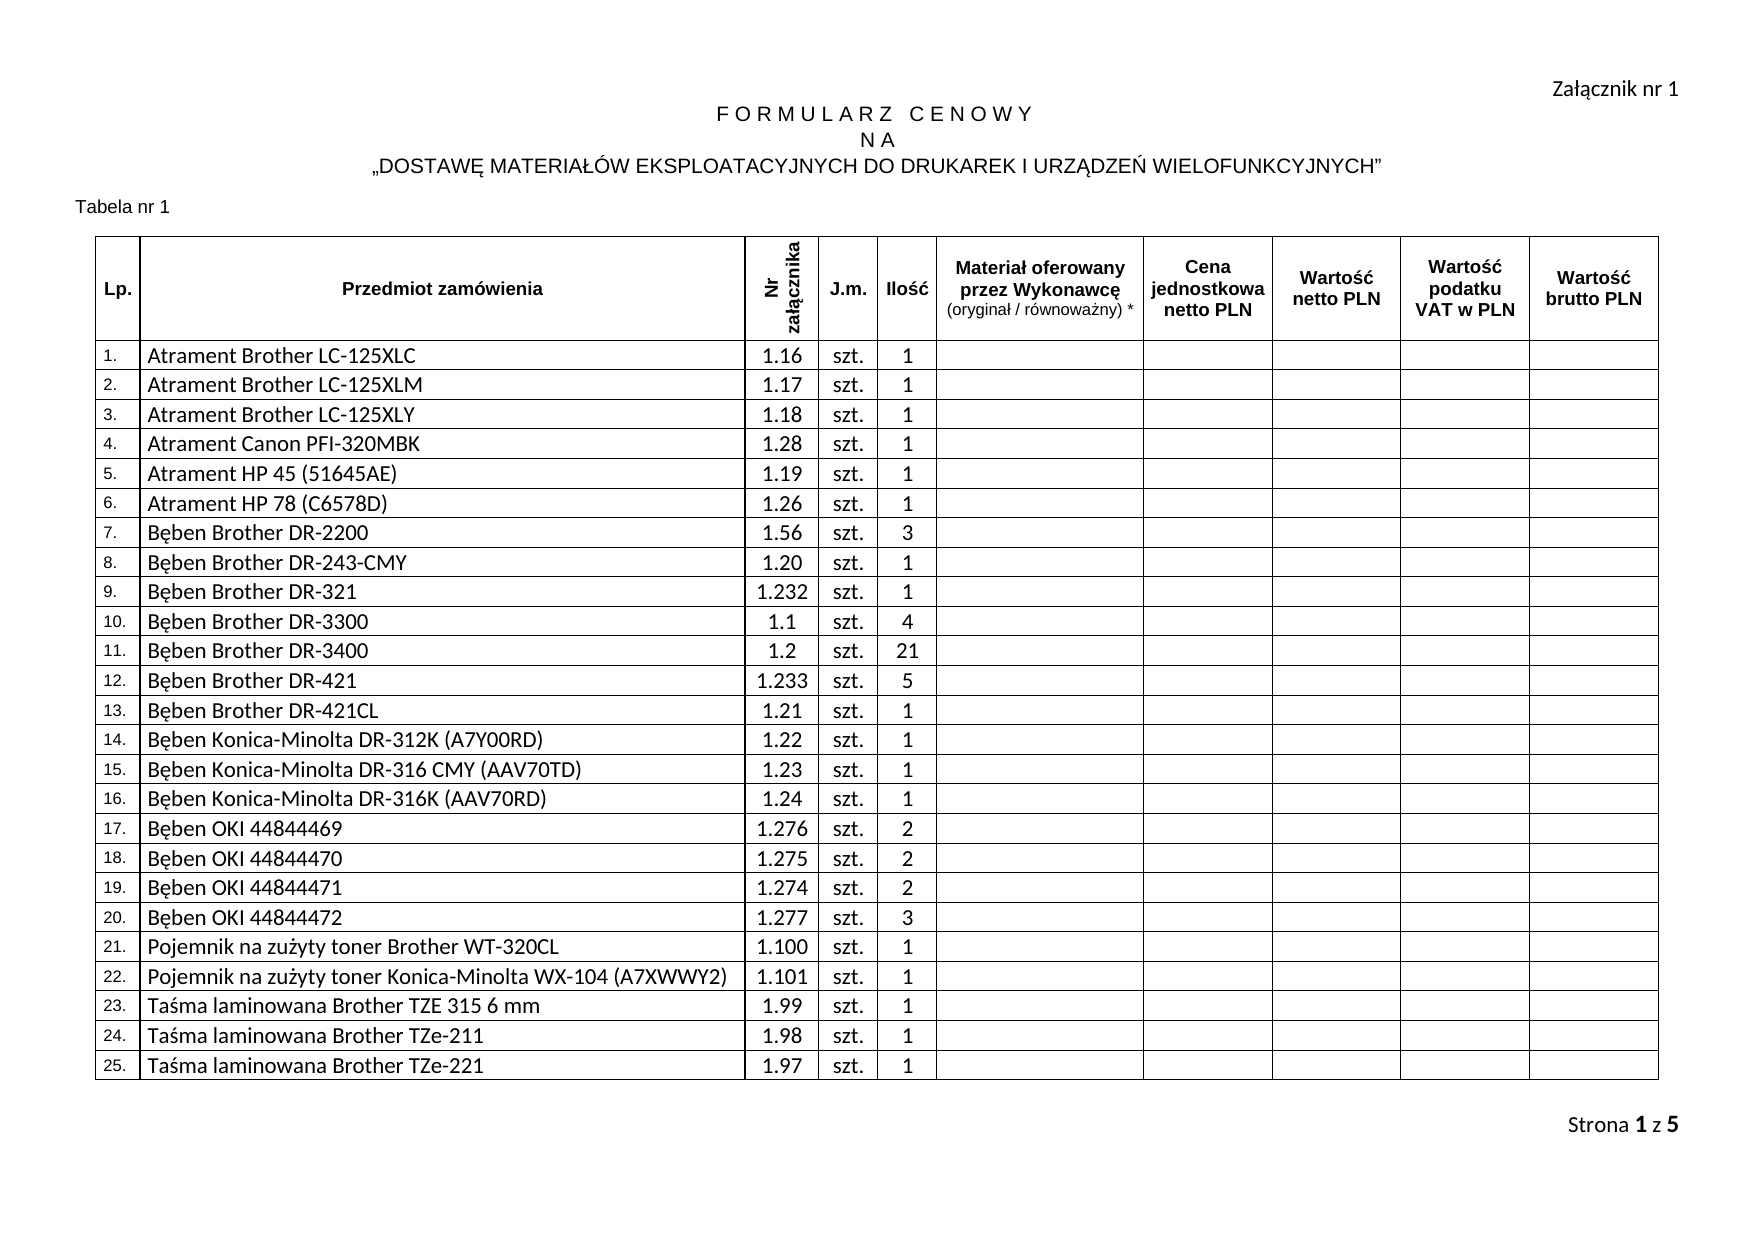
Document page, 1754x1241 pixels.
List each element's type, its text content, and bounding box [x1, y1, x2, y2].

table_cell [96, 1051, 139, 1079]
table_cell [96, 636, 139, 665]
table_cell [1273, 814, 1400, 842]
table_cell szt. [819, 400, 877, 428]
table_cell 2 [878, 844, 936, 872]
table_cell [1530, 696, 1658, 724]
table_cell Taśma laminowana Brother TZe-221 [141, 1051, 744, 1079]
table_cell szt. [819, 607, 877, 635]
table_cell [96, 696, 139, 724]
table_cell [937, 666, 1143, 694]
table_cell [1530, 814, 1658, 842]
table_cell 1.16 [746, 341, 818, 369]
table_cell [937, 696, 1143, 724]
table_cell 1.100 [746, 932, 818, 961]
table_cell [1273, 1021, 1400, 1049]
table_cell [1401, 518, 1529, 547]
table_cell Atrament Brother LC-125XLM [141, 370, 744, 399]
table_cell szt. [819, 459, 877, 487]
table_cell [1273, 666, 1400, 694]
table_cell 1 [878, 755, 936, 783]
table_cell [1144, 844, 1272, 872]
table_cell 1.99 [746, 991, 818, 1020]
table_cell [96, 784, 139, 813]
table_cell szt. [819, 636, 877, 665]
table_cell 1.28 [746, 429, 818, 458]
table_cell [1530, 429, 1658, 458]
table_cell [1273, 607, 1400, 635]
table_cell 1.232 [746, 577, 818, 606]
table_cell [937, 636, 1143, 665]
table_cell [1401, 725, 1529, 754]
table_cell [1530, 844, 1658, 872]
table_cell [1273, 370, 1400, 399]
table_cell [1144, 607, 1272, 635]
table_cell szt. [819, 962, 877, 990]
table_cell Bęben Brother DR-421 [141, 666, 744, 694]
table_cell [1401, 784, 1529, 813]
table_cell [1273, 784, 1400, 813]
table_cell 1.274 [746, 873, 818, 902]
table_cell [96, 873, 139, 902]
table_cell [1401, 577, 1529, 606]
text F O R M U L A R Z C E N O W Y N A „DOSTAWĘ MATERIAŁÓW EKSPLOATACYJNYCH DO DRUKAREK I URZĄDZEŃ WIELOFUNKCYJNYCH” [75, 102, 1679, 177]
table_cell 1.233 [746, 666, 818, 694]
table_cell [1144, 903, 1272, 931]
table_cell [96, 666, 139, 694]
table_cell Bęben Brother DR-243-CMY [141, 548, 744, 576]
table_cell [96, 429, 139, 458]
table_cell [1401, 814, 1529, 842]
table_cell 1 [878, 725, 936, 754]
table_cell [1530, 725, 1658, 754]
table_cell [96, 341, 139, 369]
table_cell 1 [878, 341, 936, 369]
table_cell [96, 991, 139, 1020]
table_cell 1.277 [746, 903, 818, 931]
table_cell [1144, 962, 1272, 990]
table_cell [1273, 696, 1400, 724]
table_cell [937, 1021, 1143, 1049]
table_cell Bęben Brother DR-321 [141, 577, 744, 606]
table_cell Bęben OKI 44844471 [141, 873, 744, 902]
table_cell szt. [819, 903, 877, 931]
table_cell [1401, 696, 1529, 724]
table_cell [96, 607, 139, 635]
table_cell [937, 607, 1143, 635]
table_cell [1530, 1051, 1658, 1079]
table_cell 1 [878, 489, 936, 517]
table_cell [96, 577, 139, 606]
table_cell [96, 844, 139, 872]
table_cell [1530, 636, 1658, 665]
table_cell [1401, 844, 1529, 872]
table_cell szt. [819, 341, 877, 369]
table_cell [1401, 429, 1529, 458]
text Tabela nr 1 [75, 196, 1679, 217]
table_cell [1401, 962, 1529, 990]
table_cell 1 [878, 1021, 936, 1049]
table_cell [1144, 932, 1272, 961]
table_cell [1401, 636, 1529, 665]
table_cell [1144, 429, 1272, 458]
table_cell [1530, 518, 1658, 547]
table_cell szt. [819, 1021, 877, 1049]
table_cell [1273, 548, 1400, 576]
table_cell [96, 725, 139, 754]
table_cell [1144, 873, 1272, 902]
table_cell [1401, 903, 1529, 931]
table_cell [1273, 962, 1400, 990]
table_cell [937, 459, 1143, 487]
table_cell [96, 903, 139, 931]
table_cell 1.22 [746, 725, 818, 754]
table_cell 1.26 [746, 489, 818, 517]
table_cell 1 [878, 1051, 936, 1079]
table_header Materiał oferowany przez Wykonawcę (oryginał / równoważny) * [937, 237, 1143, 339]
table_cell [1401, 607, 1529, 635]
table_header Wartość podatku VAT w PLN [1401, 237, 1529, 339]
table_cell [1273, 459, 1400, 487]
table_cell Bęben Konica-Minolta DR-312K (A7Y00RD) [141, 725, 744, 754]
table_cell [1144, 814, 1272, 842]
table_cell [1144, 636, 1272, 665]
table_cell szt. [819, 991, 877, 1020]
table_cell 4 [878, 607, 936, 635]
table_cell [1144, 548, 1272, 576]
table_cell [1273, 577, 1400, 606]
table_cell szt. [819, 755, 877, 783]
table_cell [1273, 518, 1400, 547]
table_cell [1144, 725, 1272, 754]
table_cell Atrament Canon PFI-320MBK [141, 429, 744, 458]
table_cell [1273, 341, 1400, 369]
table_cell [937, 400, 1143, 428]
table_cell Bęben OKI 44844470 [141, 844, 744, 872]
table_cell 1.275 [746, 844, 818, 872]
table_cell [1530, 341, 1658, 369]
table_cell [1144, 518, 1272, 547]
table_cell [96, 370, 139, 399]
table_cell [1401, 489, 1529, 517]
table_cell [937, 844, 1143, 872]
table_cell Bęben Brother DR-3300 [141, 607, 744, 635]
table_cell [1530, 548, 1658, 576]
table_cell 1 [878, 962, 936, 990]
table_cell [1273, 991, 1400, 1020]
table_cell Atrament Brother LC-125XLY [141, 400, 744, 428]
table_cell [1273, 932, 1400, 961]
table_cell [1144, 370, 1272, 399]
table_cell Bęben OKI 44844472 [141, 903, 744, 931]
table_header Przedmiot zamówienia [141, 237, 744, 339]
table_cell [1273, 873, 1400, 902]
table_cell Atrament HP 45 (51645AE) [141, 459, 744, 487]
table_cell Taśma laminowana Brother TZE 315 6 mm [141, 991, 744, 1020]
table_cell [1401, 1051, 1529, 1079]
table_cell [1273, 1051, 1400, 1079]
table_cell szt. [819, 370, 877, 399]
table_cell [1530, 577, 1658, 606]
table_cell 1 [878, 548, 936, 576]
table_cell szt. [819, 814, 877, 842]
table_cell szt. [819, 725, 877, 754]
table_header Nr załącznika [746, 237, 818, 339]
table_cell [96, 400, 139, 428]
table_cell 2 [878, 814, 936, 842]
table_cell [1144, 1051, 1272, 1079]
table_cell [1144, 400, 1272, 428]
table_cell [1530, 489, 1658, 517]
table_cell szt. [819, 548, 877, 576]
table_cell [1530, 459, 1658, 487]
table_cell [1273, 903, 1400, 931]
table_cell 2 [878, 873, 936, 902]
table_cell [96, 932, 139, 961]
table_cell 1 [878, 429, 936, 458]
table_cell 21 [878, 636, 936, 665]
table_cell [1530, 873, 1658, 902]
table_cell [937, 1051, 1143, 1079]
table_cell szt. [819, 429, 877, 458]
table_cell [1530, 666, 1658, 694]
table_cell [1530, 962, 1658, 990]
table_cell [937, 341, 1143, 369]
table_header J.m. [819, 237, 877, 339]
table_cell [1530, 903, 1658, 931]
table_cell 1.17 [746, 370, 818, 399]
table_cell szt. [819, 666, 877, 694]
table_cell [1401, 341, 1529, 369]
table_cell 1 [878, 696, 936, 724]
table_cell [1273, 725, 1400, 754]
table_cell [937, 429, 1143, 458]
table_cell [96, 489, 139, 517]
table_cell [96, 962, 139, 990]
table_cell 1.23 [746, 755, 818, 783]
table_cell 1.19 [746, 459, 818, 487]
table_cell 1 [878, 784, 936, 813]
table_cell [1144, 666, 1272, 694]
table_cell 1.21 [746, 696, 818, 724]
table_cell Bęben Konica-Minolta DR-316 CMY (AAV70TD) [141, 755, 744, 783]
table_cell [1144, 991, 1272, 1020]
table_cell [1530, 400, 1658, 428]
table_cell [96, 459, 139, 487]
table_cell [1144, 755, 1272, 783]
table_cell 1 [878, 459, 936, 487]
table_cell [1401, 459, 1529, 487]
table_cell 1 [878, 991, 936, 1020]
table_cell szt. [819, 489, 877, 517]
table_cell [937, 725, 1143, 754]
table_cell [1530, 370, 1658, 399]
table_cell [1530, 932, 1658, 961]
table_cell [937, 784, 1143, 813]
table_cell [96, 518, 139, 547]
table_cell [937, 370, 1143, 399]
table_cell [1144, 784, 1272, 813]
table_cell Pojemnik na zużyty toner Konica-Minolta WX-104 (A7XWWY2) [141, 962, 744, 990]
table_cell 1.97 [746, 1051, 818, 1079]
table_cell Bęben Brother DR-421CL [141, 696, 744, 724]
table_cell 1.98 [746, 1021, 818, 1049]
table_cell [96, 548, 139, 576]
table_cell 1.18 [746, 400, 818, 428]
table_header Wartość brutto PLN [1530, 237, 1658, 339]
table_cell [937, 903, 1143, 931]
table_cell 1.24 [746, 784, 818, 813]
table_cell [1530, 607, 1658, 635]
table_header Cena jednostkowa netto PLN [1144, 237, 1272, 339]
table_cell szt. [819, 518, 877, 547]
table_cell [1401, 873, 1529, 902]
table_cell [937, 548, 1143, 576]
table_cell [1401, 991, 1529, 1020]
table_cell [1273, 844, 1400, 872]
table_cell [1401, 932, 1529, 961]
table_cell Atrament Brother LC-125XLC [141, 341, 744, 369]
table_cell 5 [878, 666, 936, 694]
table_cell [1530, 991, 1658, 1020]
table_cell szt. [819, 844, 877, 872]
table_header Lp. [96, 237, 139, 339]
table_cell [1401, 400, 1529, 428]
table_cell [1144, 341, 1272, 369]
table_cell [1144, 459, 1272, 487]
table_cell 3 [878, 518, 936, 547]
table_cell 1 [878, 400, 936, 428]
table_cell [937, 518, 1143, 547]
table_cell [1401, 666, 1529, 694]
table_cell Taśma laminowana Brother TZe-211 [141, 1021, 744, 1049]
table_cell [1530, 1021, 1658, 1049]
table_cell [1144, 1021, 1272, 1049]
table_cell szt. [819, 873, 877, 902]
table_cell [96, 1021, 139, 1049]
table_cell Bęben Konica-Minolta DR-316K (AAV70RD) [141, 784, 744, 813]
table_cell Pojemnik na zużyty toner Brother WT-320CL [141, 932, 744, 961]
table_cell szt. [819, 696, 877, 724]
table_cell [1273, 636, 1400, 665]
table_cell [1530, 784, 1658, 813]
table_cell [1144, 489, 1272, 517]
table_cell [1530, 755, 1658, 783]
table_header Wartość netto PLN [1273, 237, 1400, 339]
table_cell [1144, 577, 1272, 606]
table_cell [937, 489, 1143, 517]
table_cell [937, 932, 1143, 961]
table_cell 1.101 [746, 962, 818, 990]
table_cell szt. [819, 1051, 877, 1079]
table_cell 3 [878, 903, 936, 931]
table_cell [937, 991, 1143, 1020]
table_cell [1144, 696, 1272, 724]
table_cell [937, 755, 1143, 783]
table_cell [1273, 400, 1400, 428]
table_cell 1 [878, 577, 936, 606]
table_cell Atrament HP 78 (C6578D) [141, 489, 744, 517]
table_cell [96, 755, 139, 783]
table_cell szt. [819, 932, 877, 961]
table_cell 1.20 [746, 548, 818, 576]
table_cell 1 [878, 370, 936, 399]
table_cell [1401, 548, 1529, 576]
table_cell Bęben Brother DR-3400 [141, 636, 744, 665]
table_cell [1273, 489, 1400, 517]
table_cell 1.1 [746, 607, 818, 635]
table_cell [1401, 1021, 1529, 1049]
table_cell 1.276 [746, 814, 818, 842]
table_cell [1401, 370, 1529, 399]
table_cell [1273, 429, 1400, 458]
table_header Ilość [878, 237, 936, 339]
table_cell [1273, 755, 1400, 783]
table_cell [937, 577, 1143, 606]
table_cell 1 [878, 932, 936, 961]
table_cell Bęben OKI 44844469 [141, 814, 744, 842]
table_cell szt. [819, 784, 877, 813]
table_cell [937, 962, 1143, 990]
table_cell [937, 814, 1143, 842]
table_cell [1401, 755, 1529, 783]
table_cell Bęben Brother DR-2200 [141, 518, 744, 547]
table_cell [96, 814, 139, 842]
table_cell szt. [819, 577, 877, 606]
table_cell 1.2 [746, 636, 818, 665]
table_cell [937, 873, 1143, 902]
table_cell 1.56 [746, 518, 818, 547]
